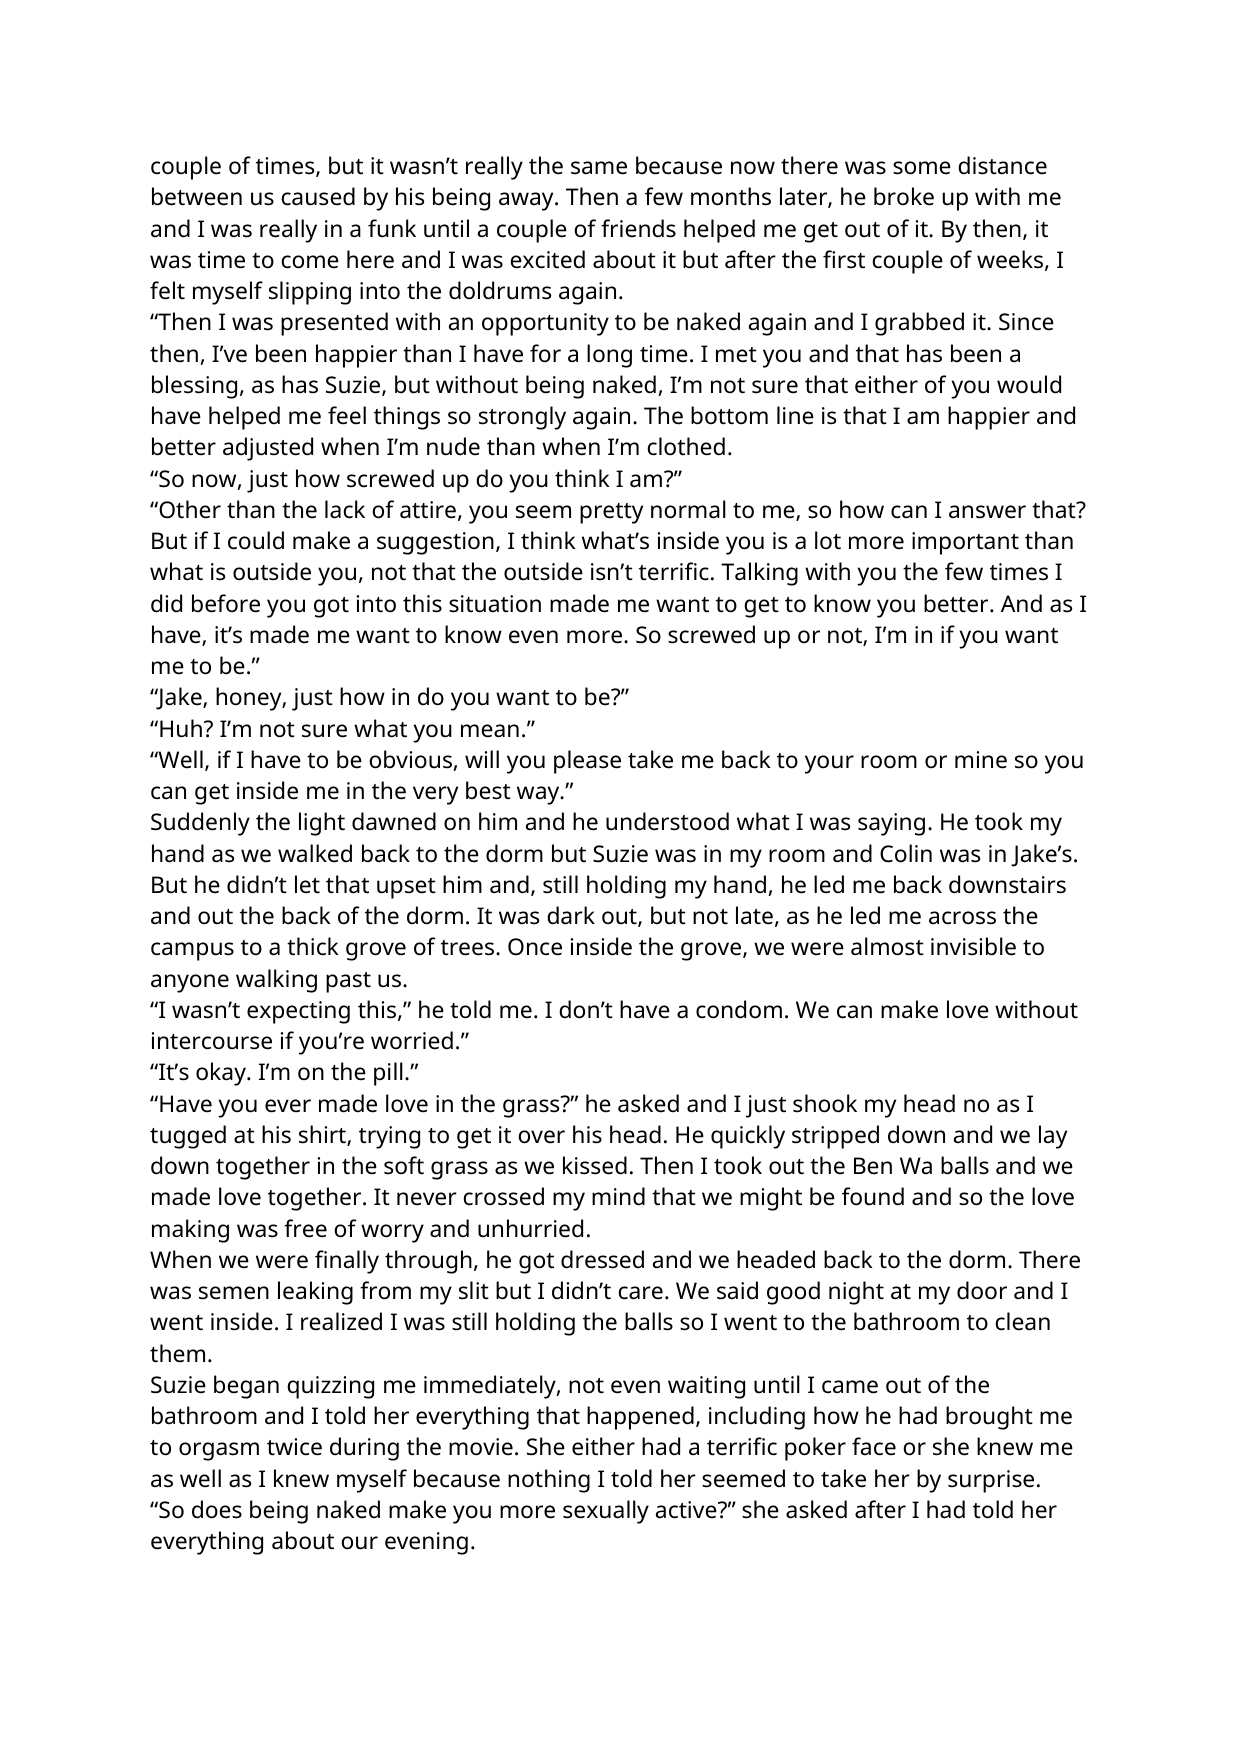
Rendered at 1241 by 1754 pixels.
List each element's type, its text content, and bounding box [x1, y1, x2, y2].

text Suzie began quizzing me immediately, not even waiting until I came out of the bathroom and I told her everything that happened, including how he had brought me to orgasm twice during the movie. She either had a terrific poker face or she knew me as well as I knew myself because nothing I told her seemed to take her by surprise. [150, 1369, 1090, 1494]
text “Then I was presented with an opportunity to be naked again and I grabbed it. Since then, I’ve been happier than I have for a long time. I met you and that has been a blessing, as has Suzie, but without being naked, I’m not sure that either of you would have helped me feel things so strongly again. The bottom line is that I am happier and better adjusted when I’m nude than when I’m clothed. [150, 306, 1090, 462]
text “Have you ever made love in the grass?” he asked and I just shook my head no as I tugged at his shirt, trying to get it over his head. He quickly stripped down and we lay down together in the soft grass as we kissed. Then I took out the Ben Wa balls and we made love together. It never crossed my mind that we might be found and so the love making was free of worry and unhurried. [150, 1087, 1090, 1244]
text “It’s okay. I’m on the pill.” [150, 1056, 1090, 1087]
text “So does being naked make you more sexually active?” she asked after I had told her everything about our evening. [150, 1494, 1090, 1556]
text “I wasn’t expecting this,” he told me. I don’t have a condom. We can make love without intercourse if you’re worried.” [150, 994, 1090, 1056]
text When we were finally through, he got dressed and we headed back to the dorm. There was semen leaking from my slit but I didn’t care. We said good night at my door and I went inside. I realized I was still holding the balls so I went to the bathroom to clean them. [150, 1244, 1090, 1369]
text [150, 150, 1090, 306]
text “Jake, honey, just how in do you want to be?” [150, 681, 1090, 712]
text “Other than the lack of attire, you seem pretty normal to me, so how can I answer that? But if I could make a suggestion, I think what’s inside you is a lot more important than what is outside you, not that the outside isn’t terrific. Talking with you the few times I did before you got into this situation made me want to get to know you better. And as I have, it’s made me want to know even more. So screwed up or not, I’m in if you want me to be.” [150, 494, 1090, 681]
text Suddenly the light dawned on him and he understood what I was saying. He took my hand as we walked back to the dorm but Suzie was in my room and Colin was in Jake’s. But he didn’t let that upset him and, still holding my hand, he led me back downstairs and out the back of the dorm. It was dark out, but not late, as he led me across the campus to a thick grove of trees. Once inside the grove, we were almost invisible to anyone walking past us. [150, 806, 1090, 994]
text “Well, if I have to be obvious, will you please take me back to your room or mine so you can get inside me in the very best way.” [150, 744, 1090, 806]
text “Huh? I’m not sure what you mean.” [150, 712, 1090, 744]
text “So now, just how screwed up do you think I am?” [150, 462, 1090, 494]
